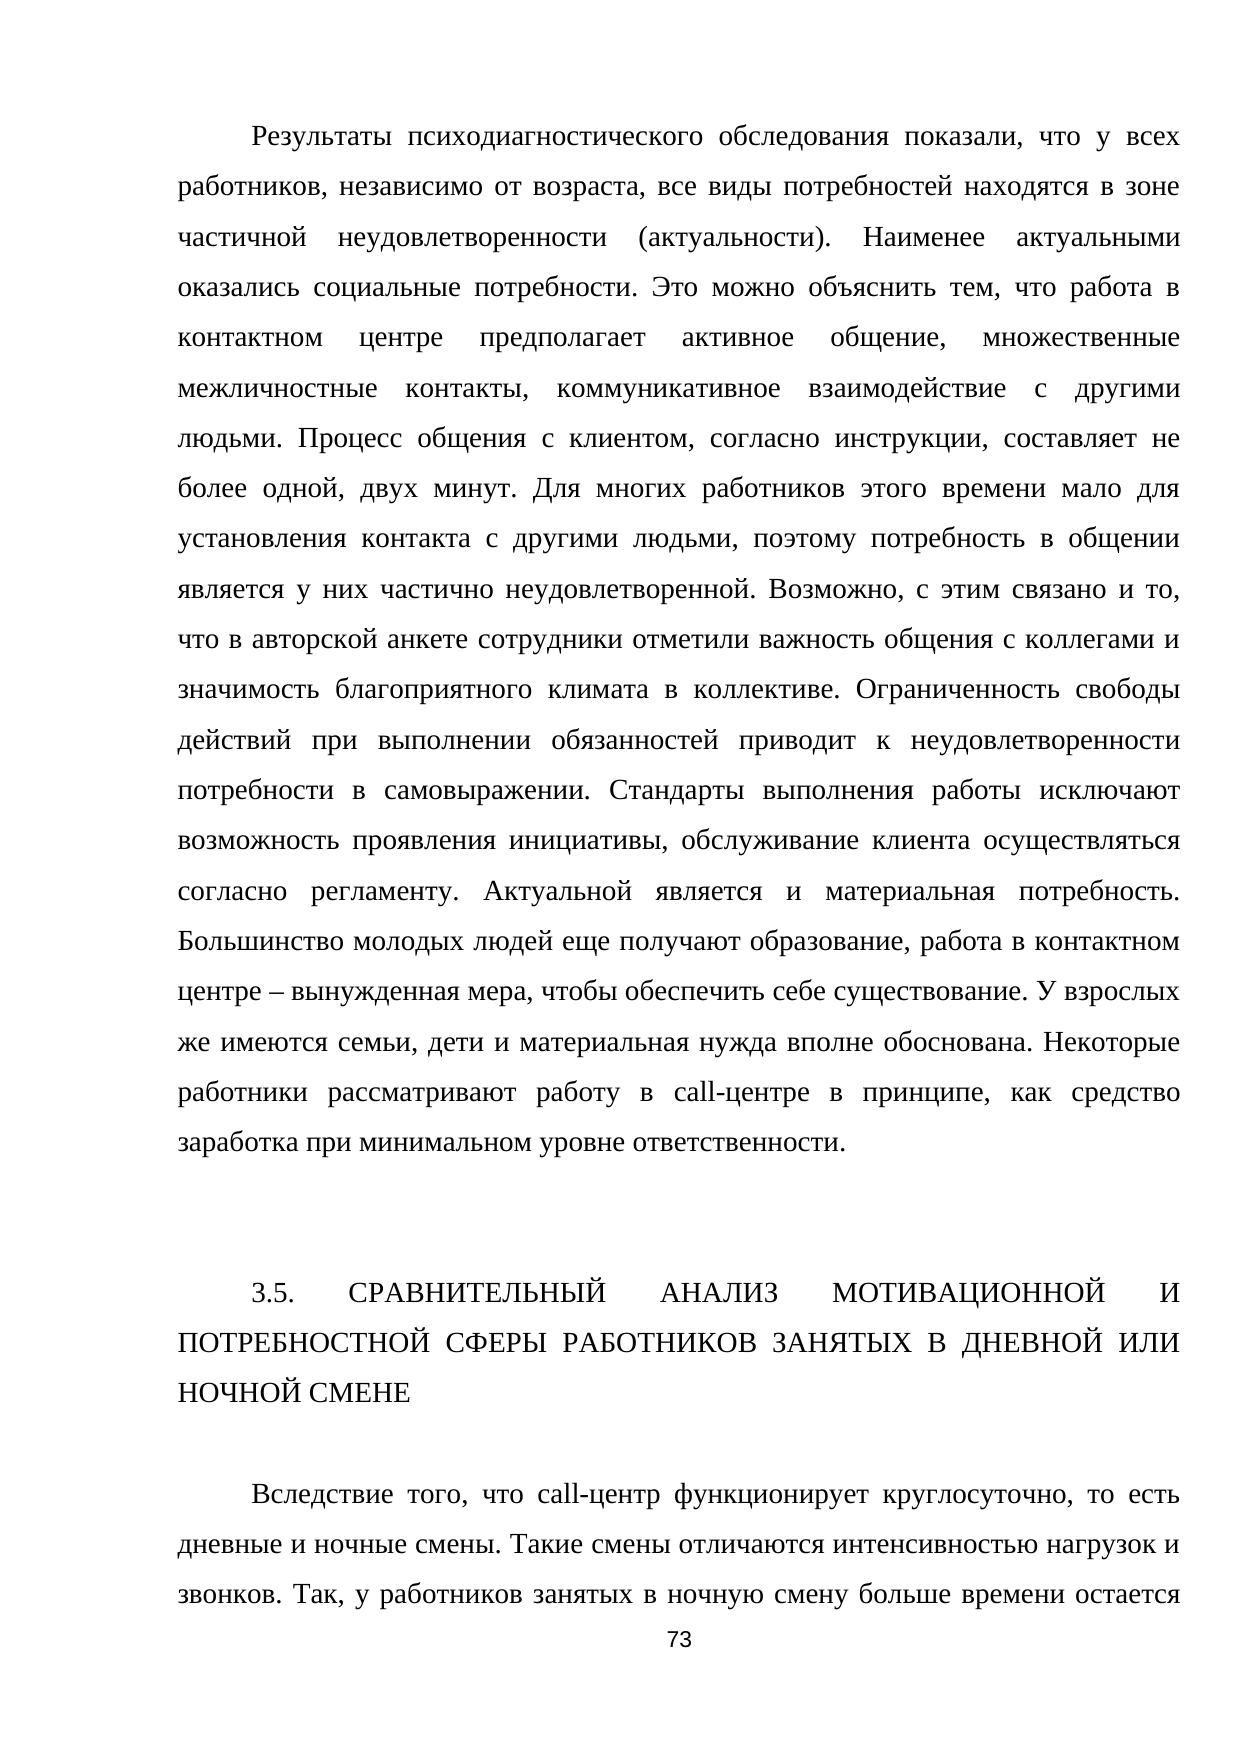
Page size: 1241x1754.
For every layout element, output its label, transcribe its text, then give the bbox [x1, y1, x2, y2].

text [177, 1476, 1181, 1610]
text Результаты психодиагностического обследования показали, что у всех работников, независимо от возраста, все виды потребностей находятся в зоне частичной неудовлетворенности (актуальности). Наименее актуальными оказались социальные потребности. Это можно объяснить тем, что работа в контактном центре предполагает активное общение, множественные межличностные контакты, коммуникативное взаимодействие с другими людьми. Процесс общения с клиентом, согласно инструкции, составляет не более одной, двух минут. Для многих работников этого времени мало для установления контакта с другими людьми, поэтому потребность в общении является у них частично неудовлетворенной. Возможно, с этим связано и то, что в авторской анкете сотрудники отметили важность общения с коллегами и значимость благоприятного климата в коллективе. Ограниченность свободы действий при выполнении обязанностей приводит к неудовлетворенности потребности в самовыражении. Стандарты выполнения работы исключают возможность проявления инициативы, обслуживание клиента осуществляться согласно регламенту. Актуальной является и материальная потребность. Большинство молодых людей еще получают образование, работа в контактном центре – вынужденная мера, чтобы обеспечить себе существование. У взрослых же имеются семьи, дети и материальная нужда вполне обоснована. Некоторые работники рассматривают работу в call-центре в принципе, как средство заработка при минимальном уровне ответственности. [177, 118, 1181, 1158]
text 3.5. СРАВНИТЕЛЬНЫЙ АНАЛИЗ МОТИВАЦИОННОЙ И ПОТРЕБНОСТНОЙ СФЕРЫ РАБОТНИКОВ ЗАНЯТЫХ В ДНЕВНОЙ ИЛИ НОЧНОЙ СМЕНЕ [177, 1275, 1181, 1409]
